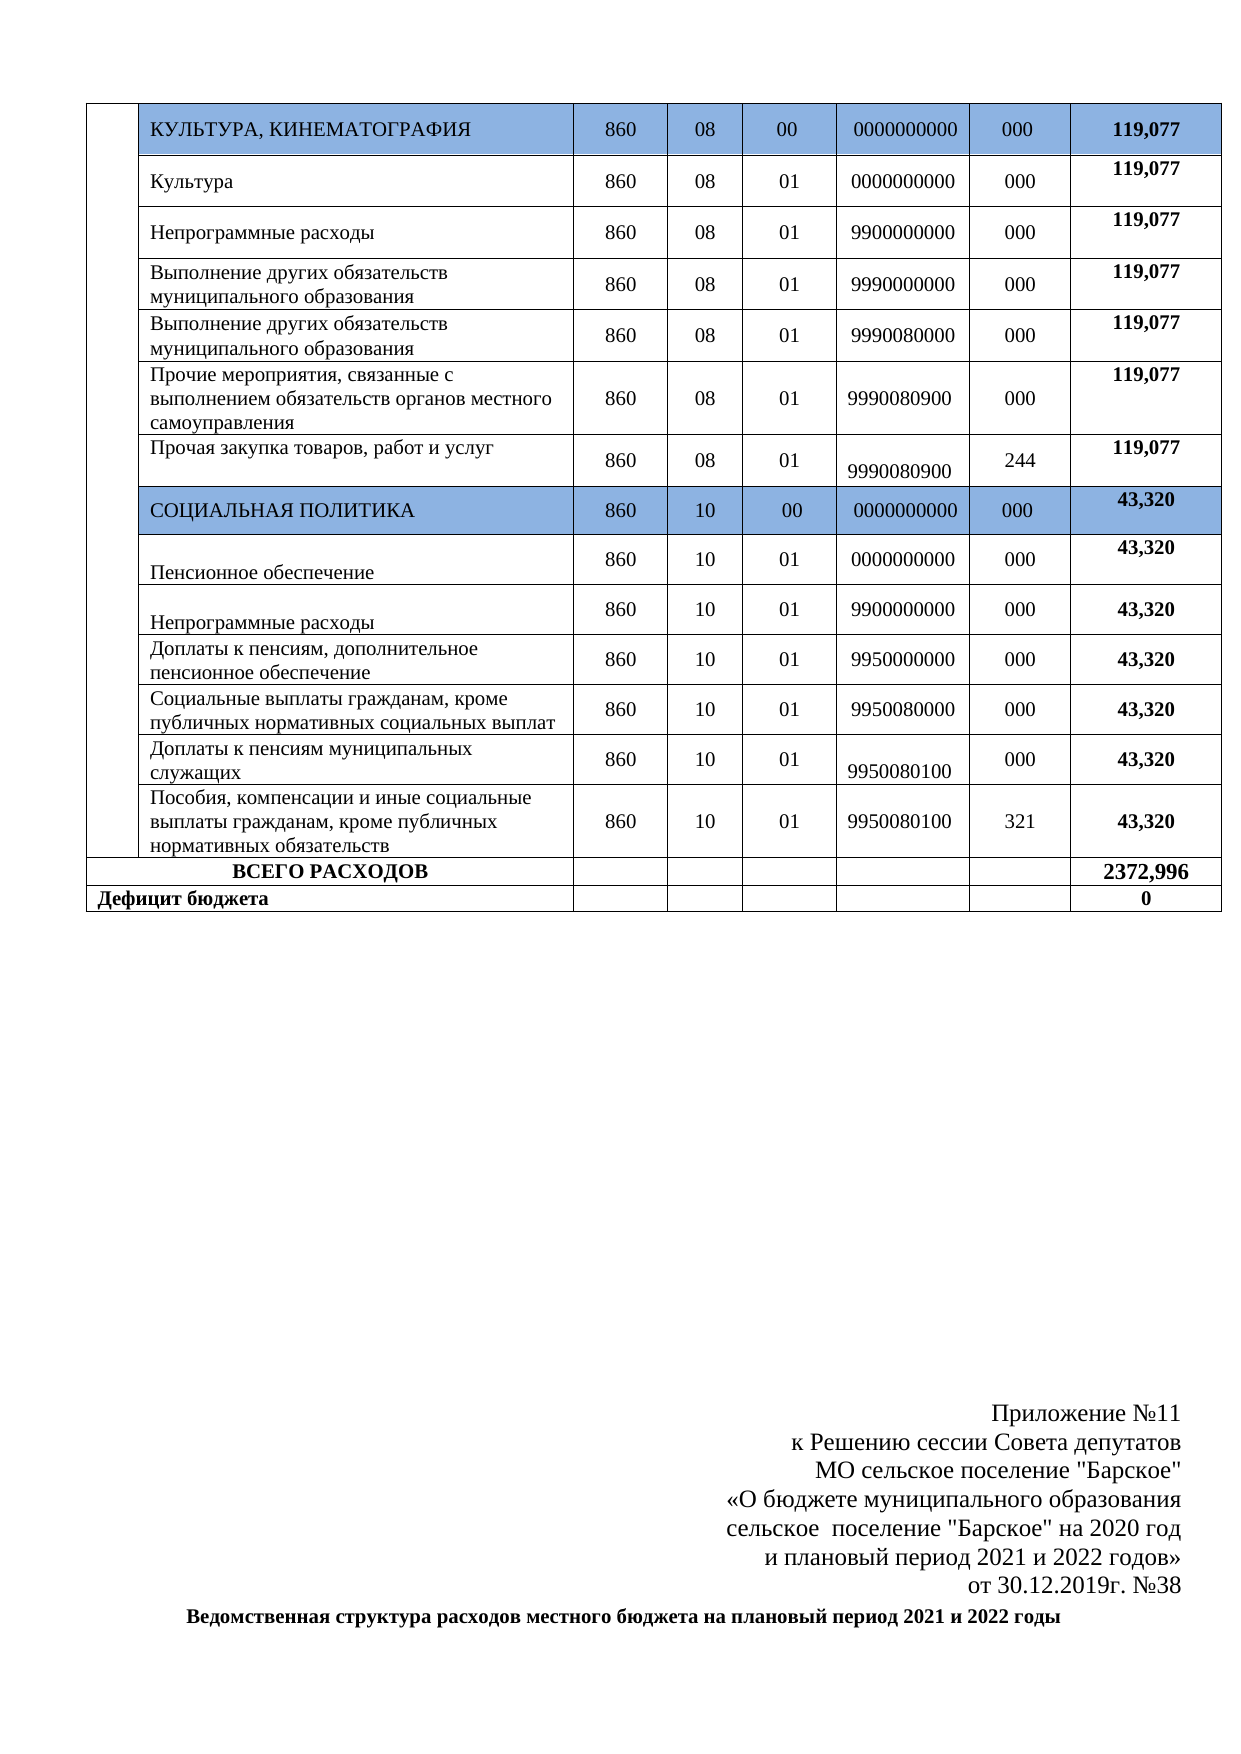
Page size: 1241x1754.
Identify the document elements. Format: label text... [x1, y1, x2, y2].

table_cell Прочая закупка товаров, работ и услуг [139, 435, 573, 486]
table_cell 0000000000 [837, 535, 969, 584]
table_cell 08 [668, 259, 742, 309]
table_cell 000 [970, 207, 1070, 258]
table_cell 0000000000 [837, 156, 969, 206]
text к Решению сессии Совета депутатов [131, 1427, 1181, 1456]
table_cell 10 [668, 735, 742, 784]
table_cell [743, 858, 836, 884]
table_cell Прочие мероприятия, связанные с выполнением обязательств органов местного самоуправления [139, 362, 573, 434]
text от 30.12.2019г. №38 [131, 1571, 1181, 1599]
table_cell СОЦИАЛЬНАЯ ПОЛИТИКА [139, 487, 573, 534]
table_cell 0000000000 [837, 487, 969, 534]
table_cell 244 [970, 435, 1070, 486]
table_cell 10 [668, 785, 742, 857]
table_cell Выполнение других обязательств муниципального образования [139, 310, 573, 361]
table_cell 08 [668, 435, 742, 486]
table_cell 01 [743, 259, 836, 309]
table_cell [574, 858, 667, 884]
table_cell ВСЕГО РАСХОДОВ [87, 858, 573, 884]
table_cell 08 [668, 207, 742, 258]
table_cell 000 [970, 156, 1070, 206]
table_cell 01 [743, 785, 836, 857]
table_cell 860 [574, 362, 667, 434]
table_cell 00 [743, 487, 836, 534]
table_cell 9950000000 [837, 635, 969, 684]
table_cell 9950080100 [837, 785, 969, 857]
table_cell [970, 886, 1070, 911]
table_cell 119,077 [1071, 435, 1221, 486]
table_cell 01 [743, 535, 836, 584]
table_cell 860 [574, 685, 667, 734]
table_cell 9990080900 [837, 435, 969, 486]
table_cell Пособия, компенсации и иные социальные выплаты гражданам, кроме публичных нормативных обязательств [139, 785, 573, 857]
table_cell 860 [574, 735, 667, 784]
table_cell 43,320 [1071, 685, 1221, 734]
table_cell 9990080000 [837, 310, 969, 361]
table_cell 860 [574, 635, 667, 684]
table_cell [668, 858, 742, 884]
table_cell 01 [743, 435, 836, 486]
table_cell 10 [668, 635, 742, 684]
table_cell 08 [668, 310, 742, 361]
table_cell Доплаты к пенсиям муниципальных служащих [139, 735, 573, 784]
table_cell 000 [970, 535, 1070, 584]
table_cell 860 [574, 207, 667, 258]
table_cell 43,320 [1071, 585, 1221, 634]
table_cell 0 [1071, 886, 1221, 911]
table_cell 000 [970, 585, 1070, 634]
table_cell 10 [668, 535, 742, 584]
table_cell КУЛЬТУРА, КИНЕМАТОГРАФИЯ [139, 104, 573, 154]
table_cell 000 [970, 635, 1070, 684]
text МО сельское поселение "Барское" [131, 1456, 1181, 1484]
table_cell 08 [668, 362, 742, 434]
table_cell 0000000000 [837, 104, 969, 154]
table_cell 43,320 [1071, 535, 1221, 584]
table_cell 119,077 [1071, 156, 1221, 206]
table_cell 119,077 [1071, 362, 1221, 434]
table_cell Непрограммные расходы [139, 207, 573, 258]
table_cell 000 [970, 685, 1070, 734]
table_cell 01 [743, 362, 836, 434]
table_cell 10 [668, 585, 742, 634]
table_cell 000 [970, 487, 1070, 534]
table_cell 000 [970, 104, 1070, 154]
table_cell 43,320 [1071, 635, 1221, 684]
table_cell 01 [743, 207, 836, 258]
table_cell 01 [743, 310, 836, 361]
table_cell 860 [574, 310, 667, 361]
table_cell [743, 886, 836, 911]
text «О бюджете муниципального образования сельское поселение "Барское" на 2020 год [131, 1484, 1181, 1542]
table_cell 860 [574, 156, 667, 206]
table_cell 10 [668, 685, 742, 734]
table_cell 01 [743, 635, 836, 684]
table_cell 9950080100 [837, 735, 969, 784]
table_cell [970, 858, 1070, 884]
table_cell [574, 886, 667, 911]
table_cell 9990000000 [837, 259, 969, 309]
table_cell 00 [743, 104, 836, 154]
table_cell 08 [668, 156, 742, 206]
table_cell 860 [574, 785, 667, 857]
table_cell 01 [743, 735, 836, 784]
text и плановый период 2021 и 2022 годов» [131, 1542, 1181, 1571]
table_cell Непрограммные расходы [139, 585, 573, 634]
table_cell 000 [970, 310, 1070, 361]
table_cell 01 [743, 156, 836, 206]
table_cell [837, 886, 969, 911]
table_cell 10 [668, 487, 742, 534]
table_cell 43,320 [1071, 735, 1221, 784]
table_cell 43,320 [1071, 487, 1221, 534]
table_cell 9900000000 [837, 207, 969, 258]
table_cell 9990080900 [837, 362, 969, 434]
table_cell 2372,996 [1071, 858, 1221, 884]
table_cell Дефицит бюджета [87, 886, 573, 911]
table_cell 9900000000 [837, 585, 969, 634]
table_cell Культура [139, 156, 573, 206]
table_cell 119,077 [1071, 310, 1221, 361]
table_cell Выполнение других обязательств муниципального образования [139, 259, 573, 309]
table_cell 08 [668, 104, 742, 154]
table_cell Доплаты к пенсиям, дополнительное пенсионное обеспечение [139, 635, 573, 684]
table_cell [837, 858, 969, 884]
table_cell Пенсионное обеспечение [139, 535, 573, 584]
table_cell 119,077 [1071, 259, 1221, 309]
table_cell [668, 886, 742, 911]
table_cell 860 [574, 435, 667, 486]
table_cell 860 [574, 487, 667, 534]
table_cell 860 [574, 585, 667, 634]
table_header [86, 1599, 1161, 1633]
table_cell 01 [743, 685, 836, 734]
table_cell Социальные выплаты гражданам, кроме публичных нормативных социальных выплат [139, 685, 573, 734]
table_cell 000 [970, 735, 1070, 784]
table_cell 119,077 [1071, 104, 1221, 154]
table_cell 9950080000 [837, 685, 969, 734]
table_cell 860 [574, 259, 667, 309]
table_cell 119,077 [1071, 207, 1221, 258]
table_cell 321 [970, 785, 1070, 857]
table_cell 000 [970, 259, 1070, 309]
table_cell 43,320 [1071, 785, 1221, 857]
text Приложение №11 [131, 1398, 1181, 1427]
table_cell 01 [743, 585, 836, 634]
table_cell 860 [574, 535, 667, 584]
table_cell 860 [574, 104, 667, 154]
table_cell 000 [970, 362, 1070, 434]
